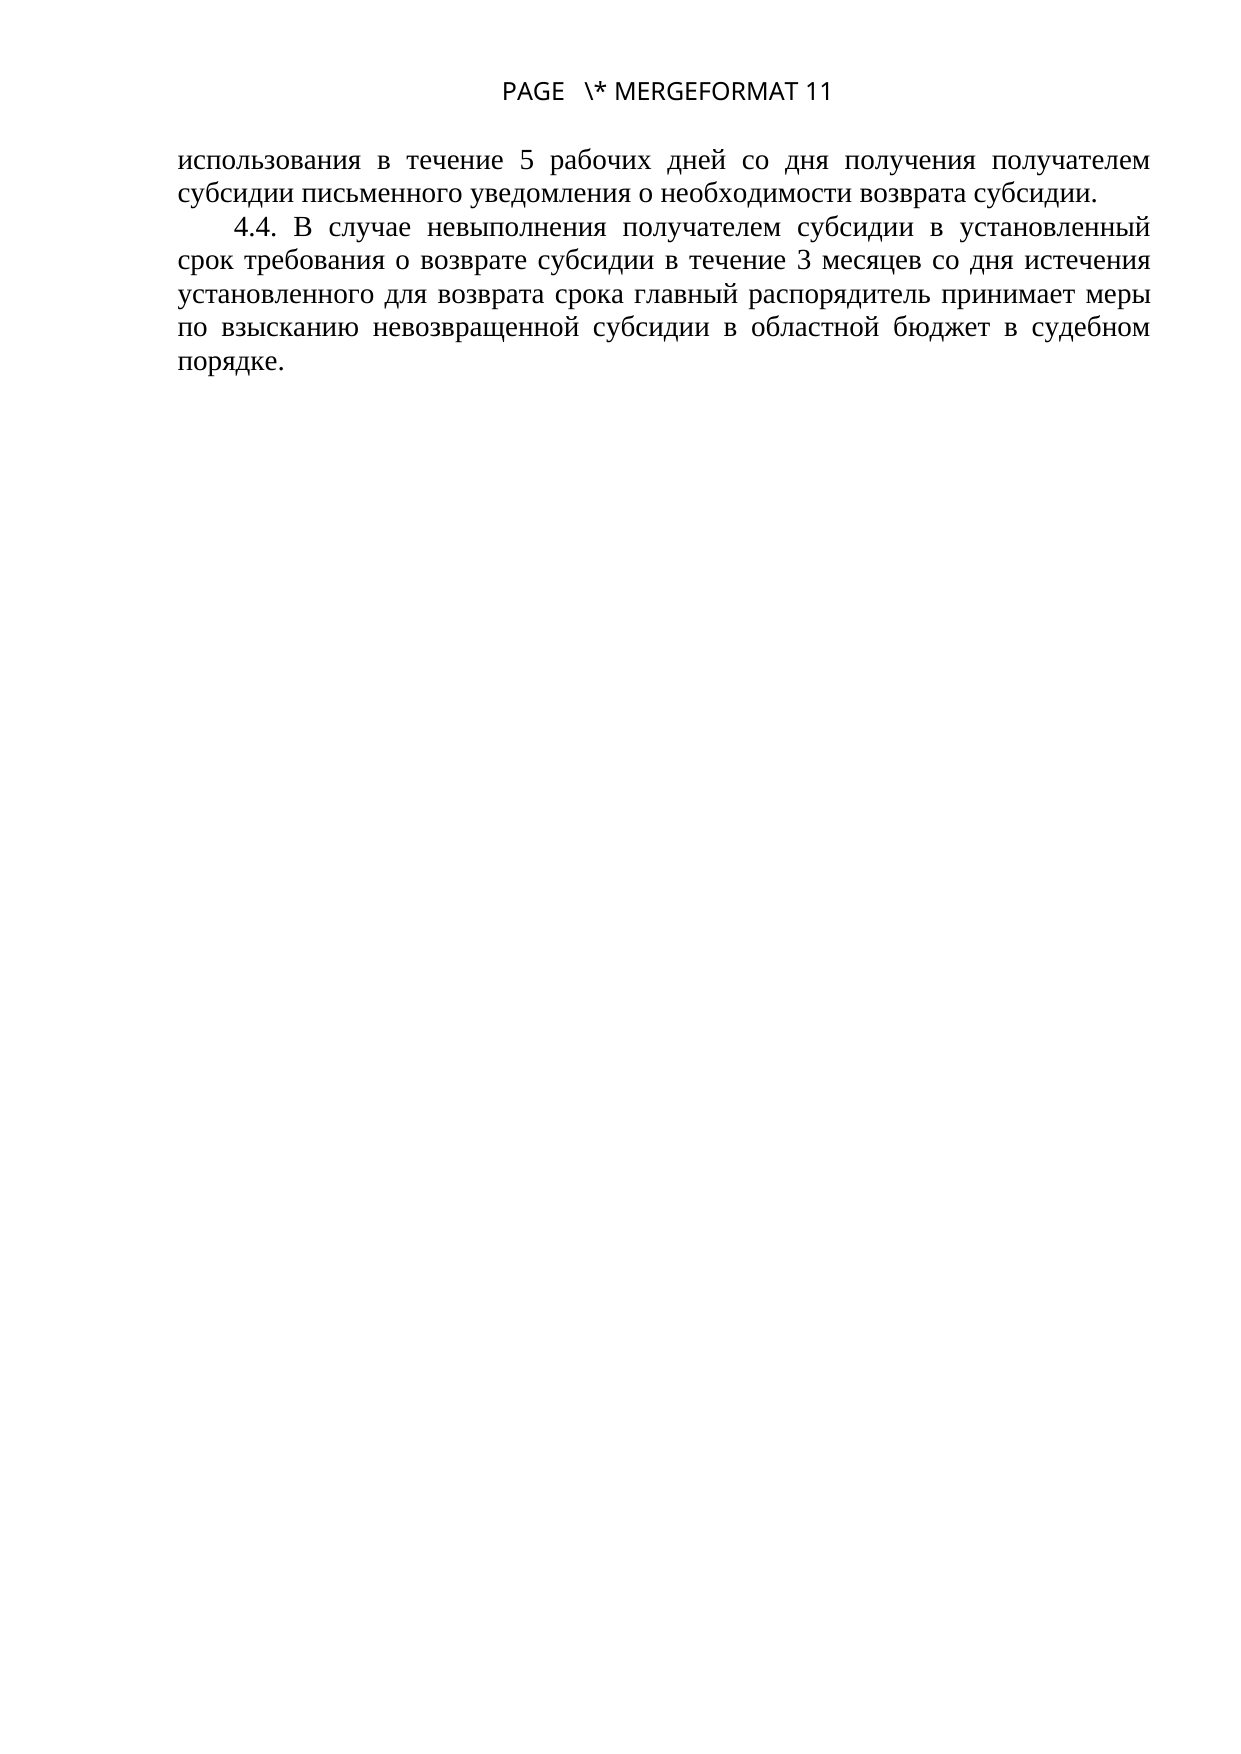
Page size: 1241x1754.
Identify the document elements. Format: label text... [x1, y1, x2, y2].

text 4.4. В случае невыполнения получателем субсидии в установленный срок требования о возврате субсидии в течение 3 месяцев со дня истечения установленного для возврата срока главный распорядитель принимает меры по взысканию невозвращенной субсидии в областной бюджет в судебном порядке. [177, 209, 1152, 377]
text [177, 142, 1152, 209]
